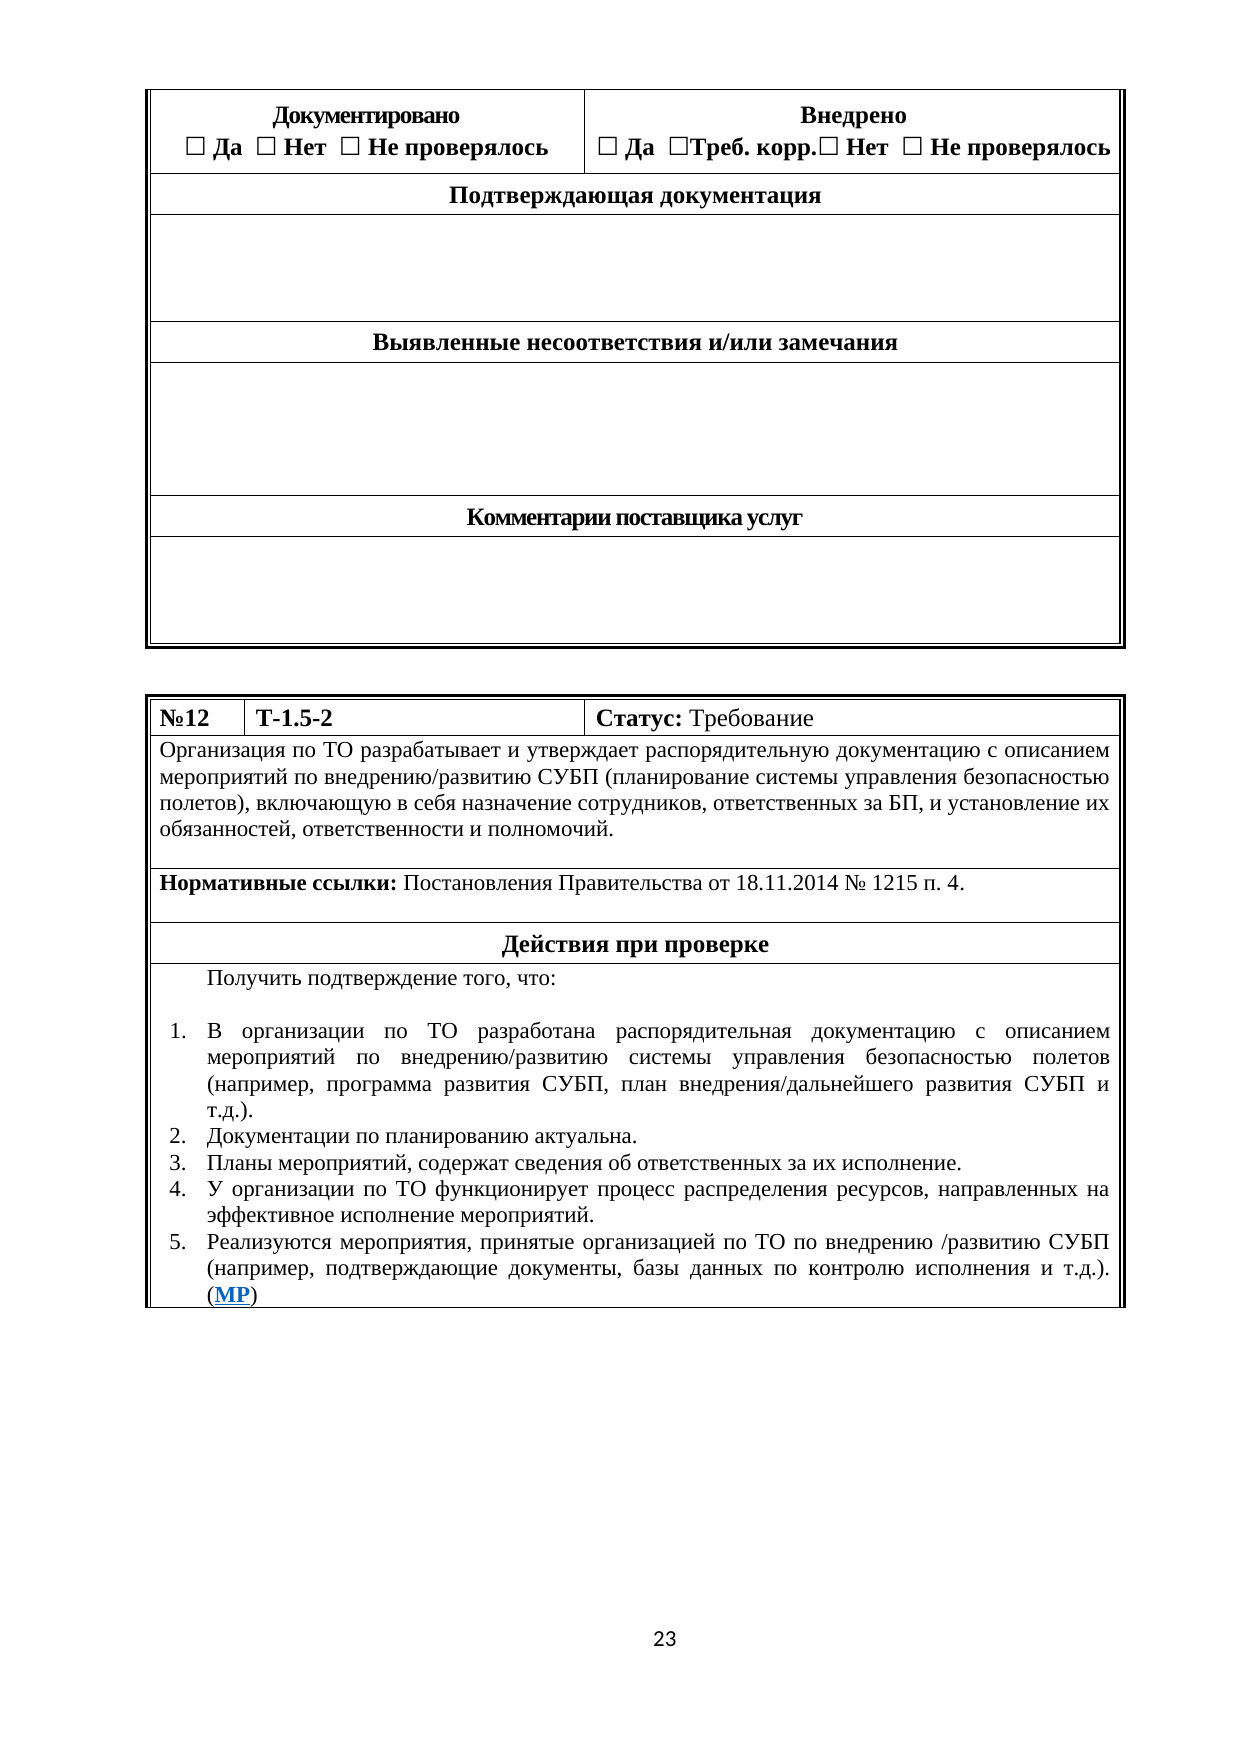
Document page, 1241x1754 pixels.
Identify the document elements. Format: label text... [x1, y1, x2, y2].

table_header Статус: [585, 700, 1119, 735]
table_cell Получить подтверждение того, что: В организации по ТО разработана распорядительная документацию с описанием мероприятий по внедрению/развитию системы управления безопасностью полетов (например, программа развития СУБП, план внедрения/дальнейшего развития СУБП и т.д.). Документации по планированию актуальна. Планы мероприятий, содержат сведения об ответственных за их исполнение. У организации по ТО функционирует процесс распределения ресурсов, направленных на эффективное исполнение мероприятий. Реализуются мероприятия, принятые организацией по ТО по внедрению /развитию СУБП (например, подтверждающие документы, базы данных по контролю исполнения и т.д.). (MP) [151, 964, 1119, 1307]
table_cell Организация по ТО разрабатывает и утверждает распорядительную документацию с описанием мероприятий по внедрению/развитию СУБП (планирование системы управления безопасностью полетов), включающую в себя назначение сотрудников, ответственных за БП, и установление их обязанностей, ответственности и полномочий. [151, 736, 1119, 868]
table_header [151, 700, 244, 735]
table_cell Подтверждающая документация [151, 174, 1119, 214]
table_cell [151, 537, 1119, 643]
table_header Т-1.5-2 [245, 700, 584, 735]
table_cell Выявленные несоответствия и/или замечания [151, 322, 1119, 362]
table_cell Внедрено ☐ Да ☐Треб. корр.☐ Нет ☐ Не проверялось [585, 90, 1119, 173]
table_cell Нормативные ссылки: Постановления Правительства от 18.11.2014 № 1215 п. 4. [151, 869, 1119, 922]
table_cell Действия при проверке [151, 923, 1119, 963]
table_cell Комментарии поставщика услуг [151, 496, 1119, 536]
table_cell [151, 363, 1119, 495]
table_cell Документировано ☐ Да ☐ Нет ☐ Не проверялось [151, 90, 584, 173]
table_cell [151, 215, 1119, 321]
